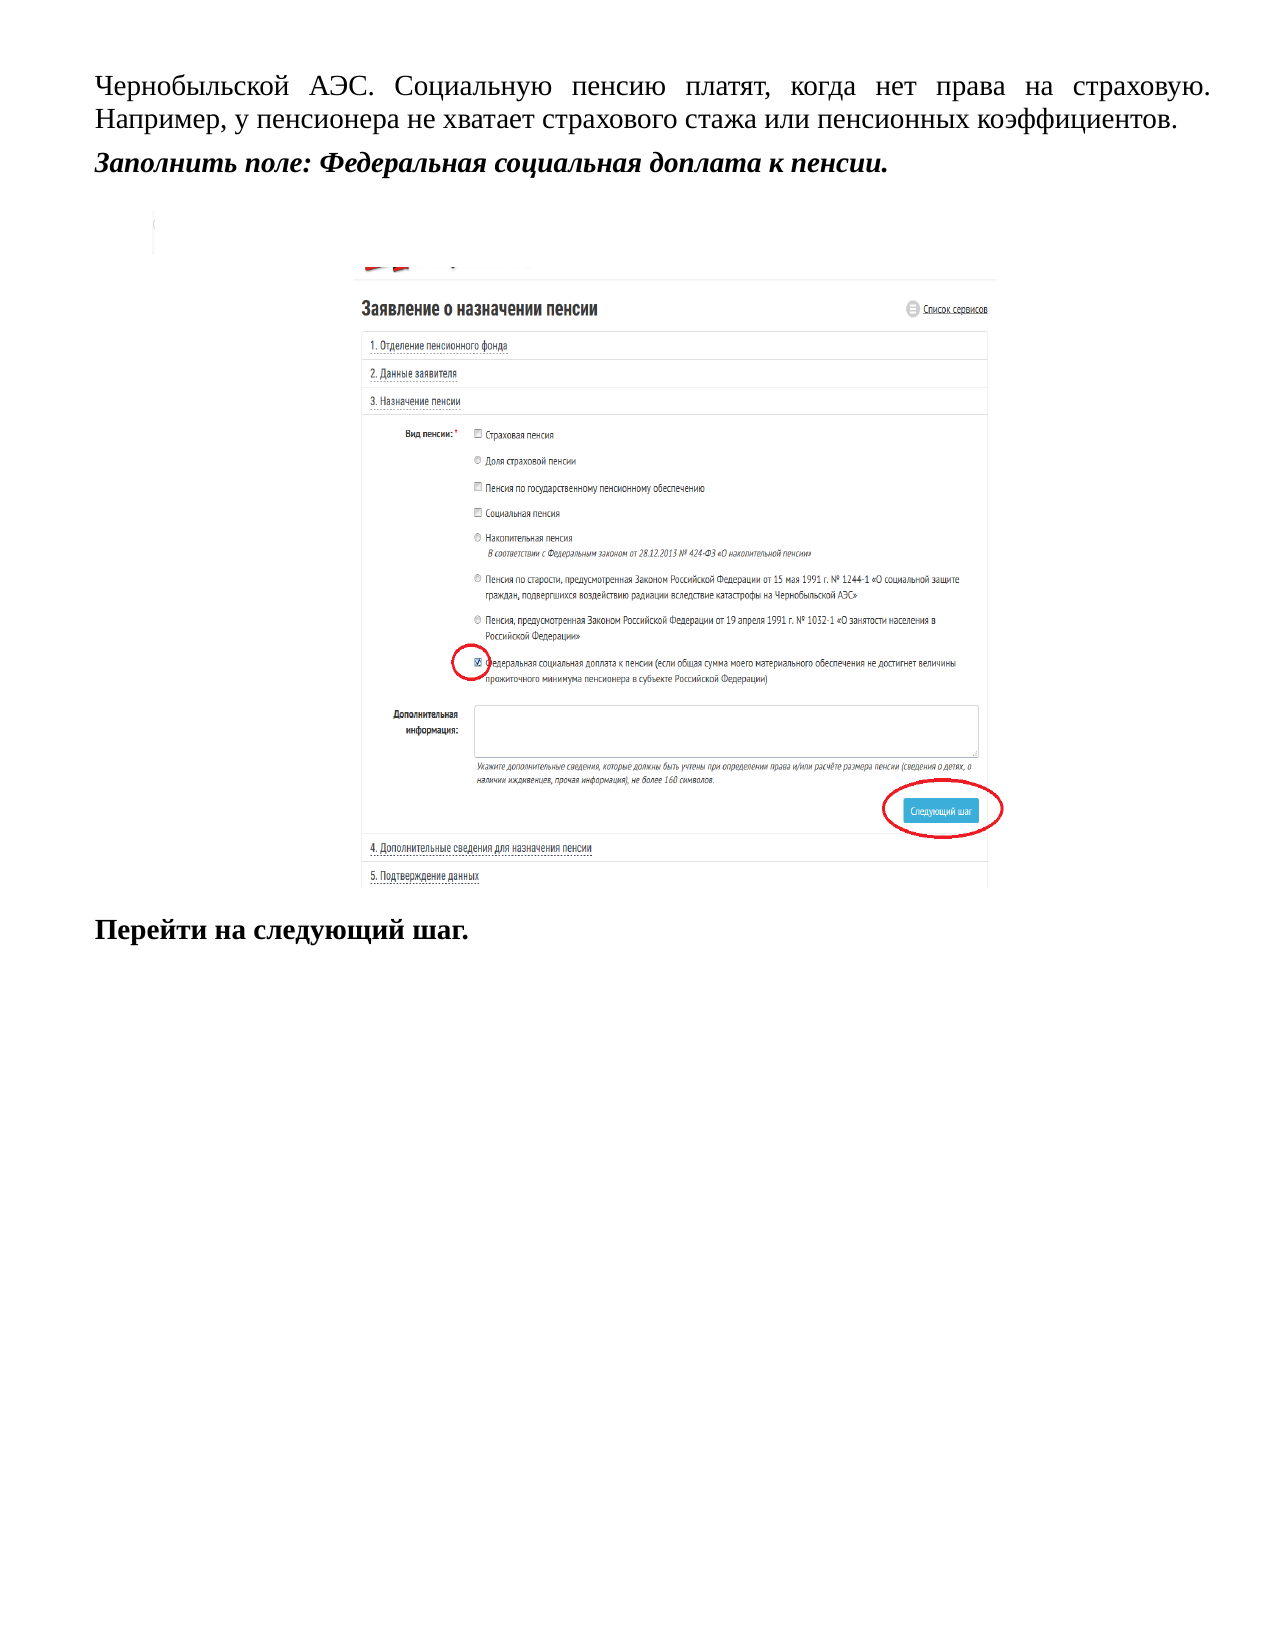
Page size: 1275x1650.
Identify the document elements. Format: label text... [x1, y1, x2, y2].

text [94, 68, 1212, 135]
picture [135, 211, 1190, 912]
